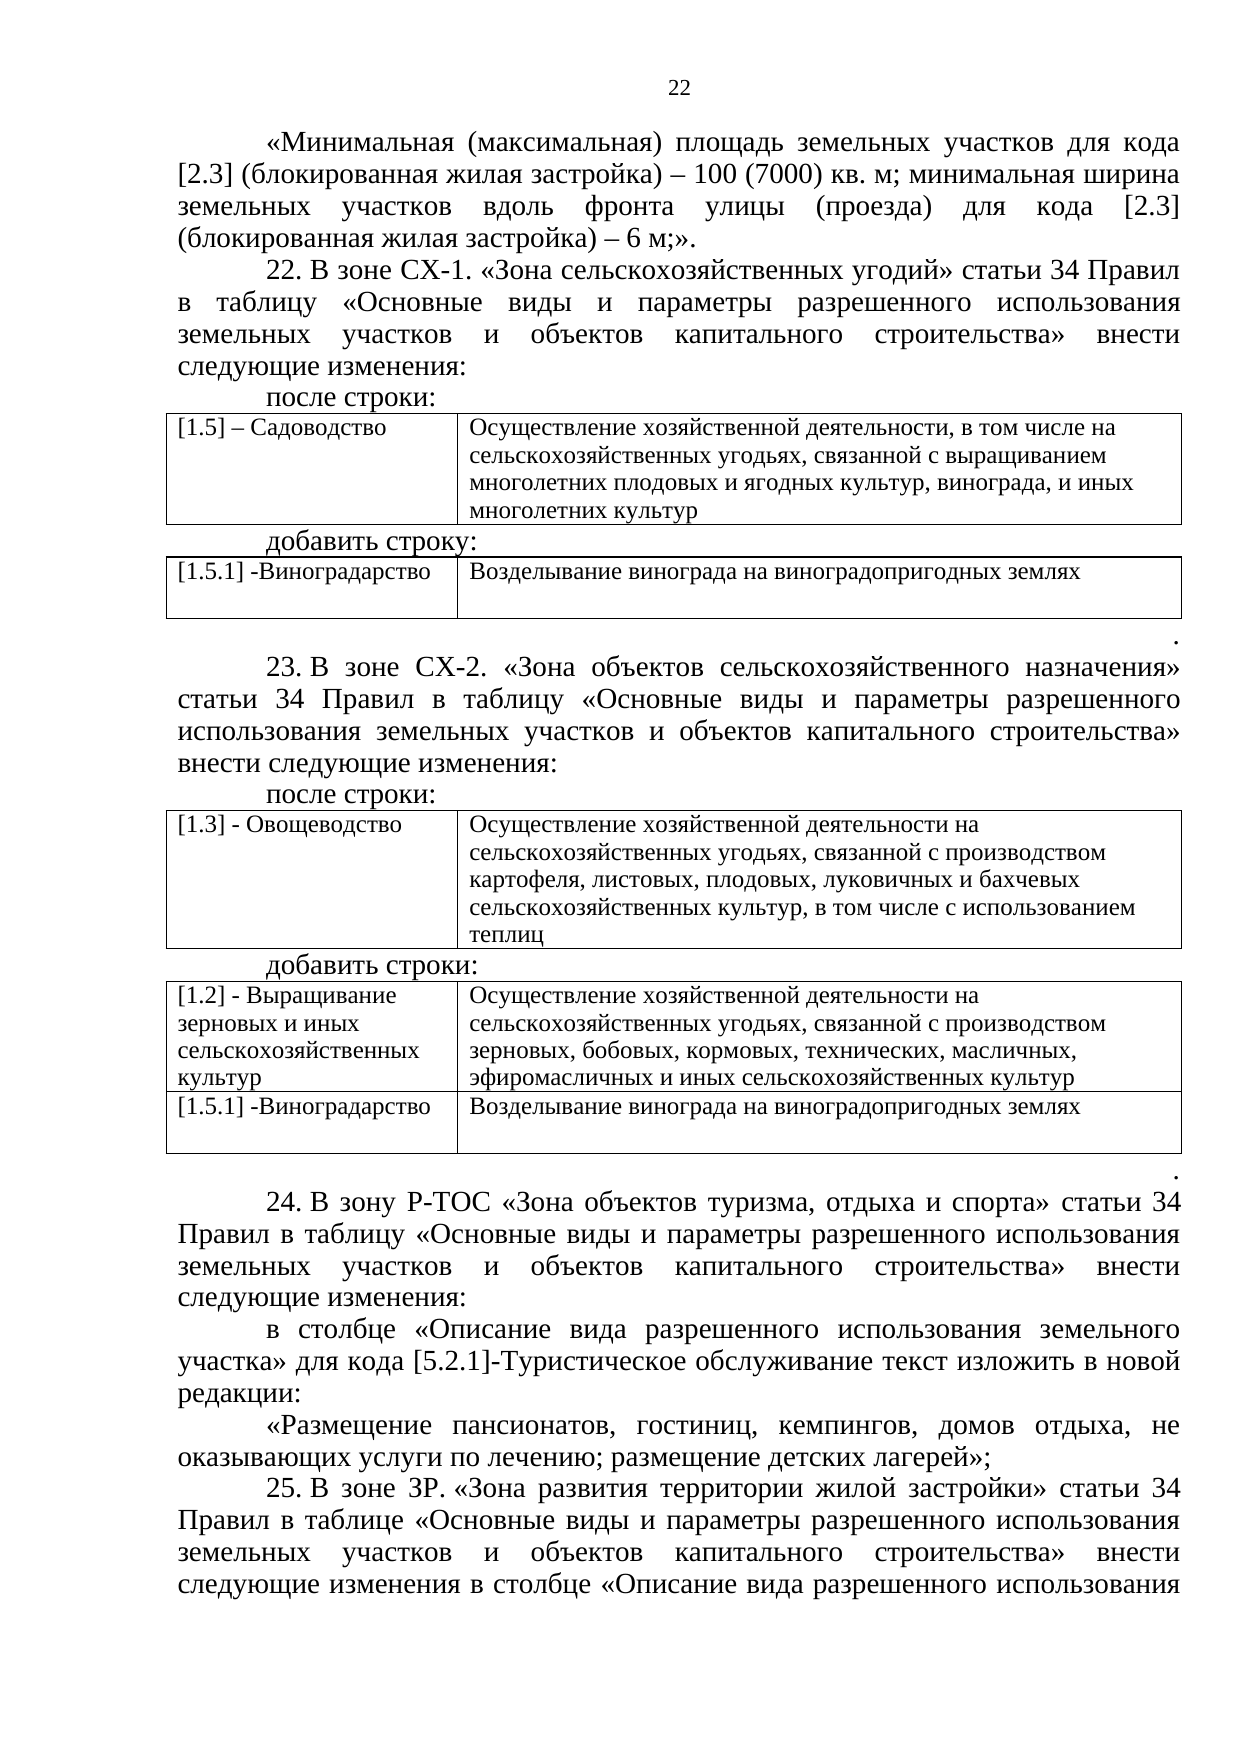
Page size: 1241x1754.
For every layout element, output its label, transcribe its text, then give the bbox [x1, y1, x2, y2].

text после строки: [177, 381, 1181, 413]
table_header [1.3] - Овощеводство [167, 811, 457, 948]
text 23. В зоне СХ-2. «Зона объектов сельскохозяйственного назначения» статьи 34 Правил в таблицу «Основные виды и параметры разрешенного использования земельных участков и объектов капитального строительства» внести следующие изменения: [177, 651, 1181, 778]
table_header [1.2] - Выращивание зерновых и иных сельскохозяйственных культур [167, 982, 457, 1091]
text добавить строку: [177, 525, 1181, 556]
table_cell [1.5.1] -Виноградарство [167, 1092, 457, 1153]
table_cell Возделывание винограда на виноградопригодных землях [458, 1092, 1181, 1153]
text 24. В зону Р-ТОС «Зона объектов туризма, отдыха и спорта» статьи 34 Правил в таблицу «Основные виды и параметры разрешенного использования земельных участков и объектов капитального строительства» внести следующие изменения: [177, 1186, 1181, 1313]
table_header Возделывание винограда на виноградопригодных землях [458, 558, 1181, 618]
text . [1121, 619, 1181, 651]
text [177, 1472, 1181, 1600]
text в столбце «Описание вида разрешенного использования земельного участка» для кода [5.2.1]-Туристическое обслуживание текст изложить в новой редакции: [177, 1313, 1181, 1409]
text «Минимальная (максимальная) площадь земельных участков для кода [2.3] (блокированная жилая застройка) – 100 (7000) кв. м; минимальная ширина земельных участков вдоль фронта улицы (проезда) для кода [2.3] (блокированная жилая застройка) – 6 м;». [177, 126, 1181, 254]
table_header Осуществление хозяйственной деятельности, в том числе на сельскохозяйственных угодьях, связанной с выращиванием многолетних плодовых и ягодных культур, винограда, и иных многолетних культур [458, 414, 1181, 523]
table_header [1.5.1] -Виноградарство [167, 558, 457, 618]
text . [1047, 1154, 1181, 1186]
table_header Осуществление хозяйственной деятельности на сельскохозяйственных угодьях, связанной с производством картофеля, листовых, плодовых, луковичных и бахчевых сельскохозяйственных культур, в том числе с использованием теплиц [458, 811, 1181, 948]
text добавить строки: [177, 949, 1181, 981]
text 22. В зоне СХ-1. «Зона сельскохозяйственных угодий» статьи 34 Правил в таблицу «Основные виды и параметры разрешенного использования земельных участков и объектов капитального строительства» внести следующие изменения: [177, 254, 1181, 381]
table_header [1.5] – Садоводство [167, 414, 457, 523]
text «Размещение пансионатов, гостиниц, кемпингов, домов отдыха, не оказывающих услуги по лечению; размещение детских лагерей»; [177, 1409, 1181, 1472]
text после строки: [177, 778, 1181, 810]
table_header Осуществление хозяйственной деятельности на сельскохозяйственных угодьях, связанной с производством зерновых, бобовых, кормовых, технических, масличных, эфиромасличных и иных сельскохозяйственных культур [458, 982, 1181, 1091]
